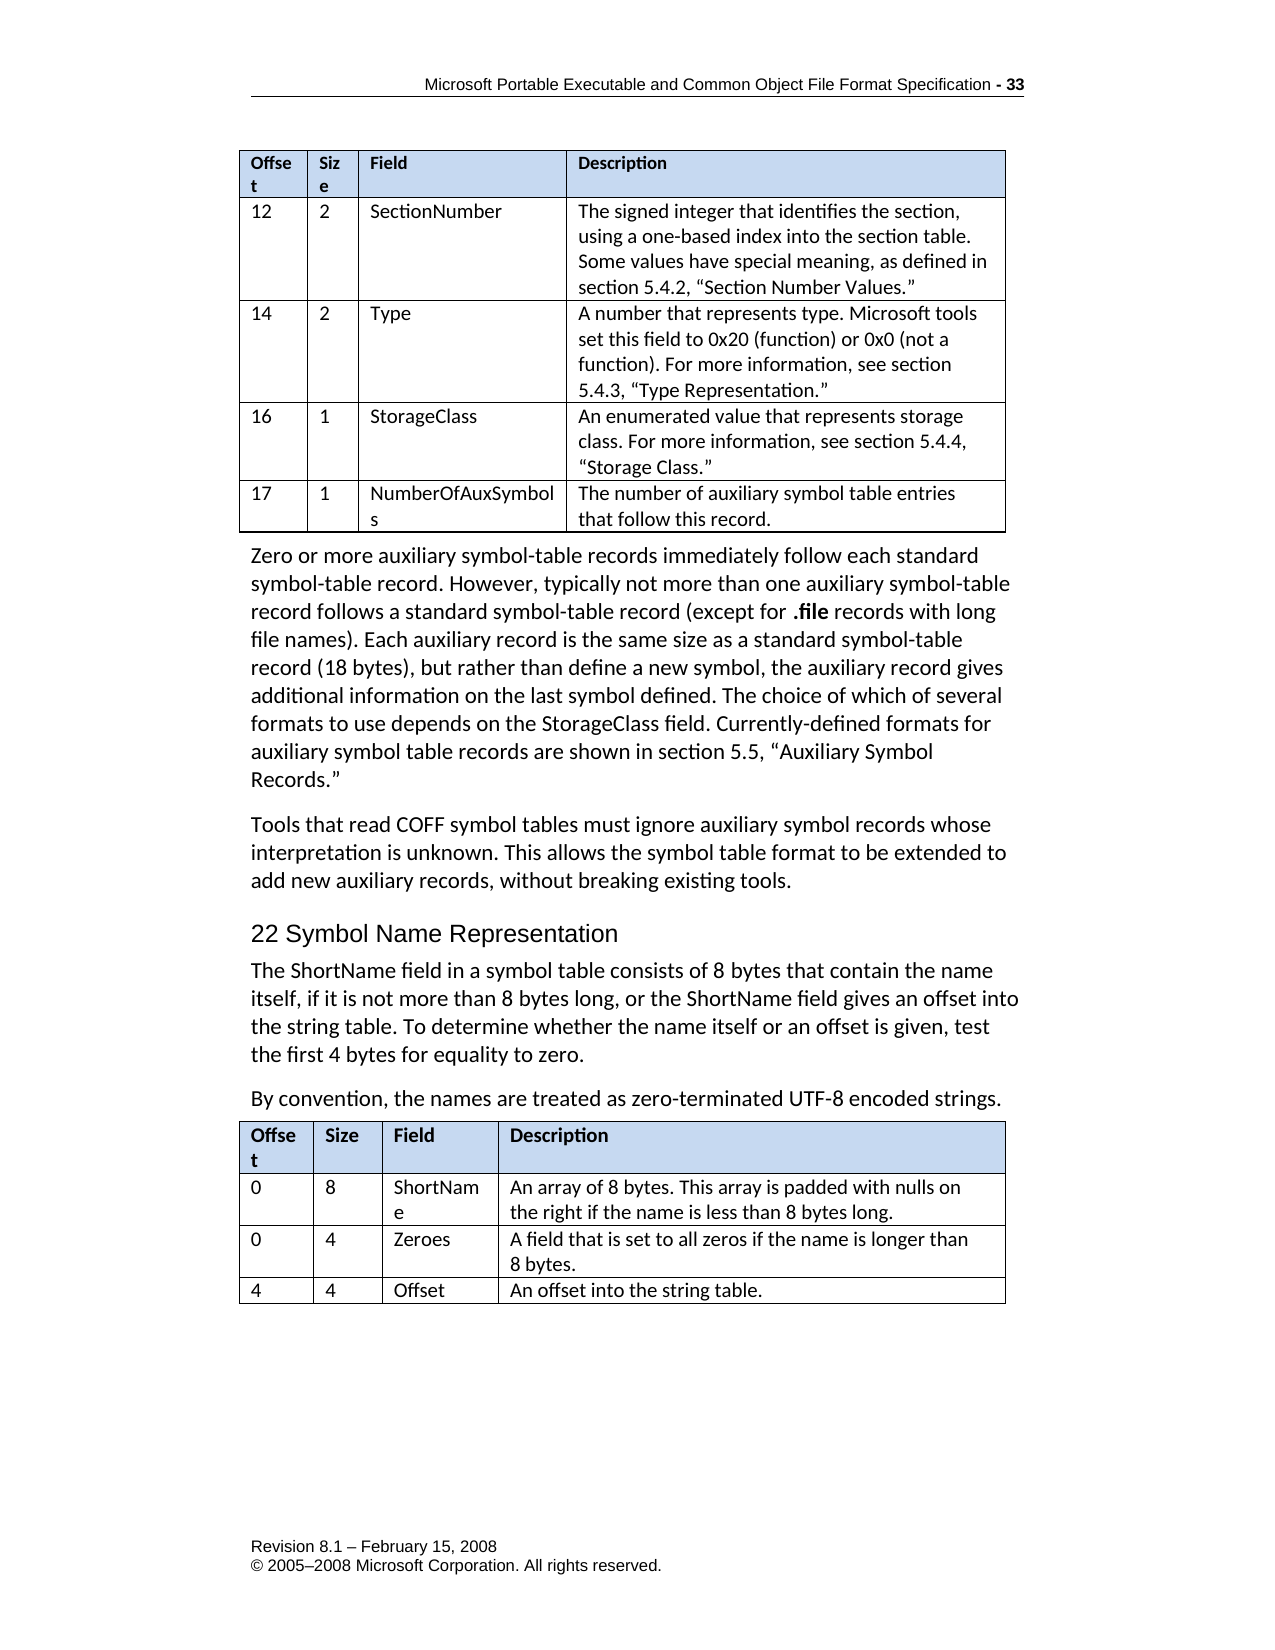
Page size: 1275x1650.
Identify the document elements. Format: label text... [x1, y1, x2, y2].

text The ShortName field in a symbol table consists of 8 bytes that contain the name itself, if it is not more than 8 bytes long, or the ShortName field gives an offset into the string table. To determine whether the name itself or an offset is given, test the first 4 bytes for equality to zero. [251, 956, 1024, 1068]
table_cell 2 [308, 198, 358, 299]
text Zero or more auxiliary symbol-table records immediately follow each standard symbol-table record. However, typically not more than one auxiliary symbol-table record follows a standard symbol-table record (except for .file records with long file names). Each auxiliary record is the same size as a standard symbol-table record (18 bytes), but rather than define a new symbol, the auxiliary record gives additional information on the last symbol defined. The choice of which of several formats to use depends on the StorageClass field. Currently-defined formats for auxiliary symbol table records are shown in section 5.5, “Auxiliary Symbol Records.” [251, 541, 1024, 793]
table_cell 4 [314, 1226, 382, 1277]
table_header Description [499, 1122, 1005, 1173]
table_cell 4 [240, 1278, 313, 1303]
table_cell 12 [240, 198, 307, 299]
table_cell The signed integer that identifies the section, using a one-based index into the section table. Some values have special meaning, as defined in section 5.4.2, “Section Number Values.” [567, 198, 1005, 299]
table_cell An offset into the string table. [499, 1278, 1005, 1303]
table_cell An enumerated value that represents storage class. For more information, see section 5.4.4, “Storage Class.” [567, 403, 1005, 479]
table_header Offset [240, 151, 307, 197]
table_cell NumberOfAuxSymbols [359, 481, 566, 531]
table_cell 2 [308, 301, 358, 402]
text By convention, the names are treated as zero-terminated UTF-8 encoded strings. [251, 1084, 1024, 1113]
table_cell 14 [240, 301, 307, 402]
table_header Size [314, 1122, 382, 1173]
table_cell 0 [240, 1226, 313, 1277]
table_cell 16 [240, 403, 307, 479]
table_cell A field that is set to all zeros if the name is longer than 8 bytes. [499, 1226, 1005, 1277]
table_cell 1 [308, 403, 358, 479]
table_header Description [567, 151, 1005, 197]
table_header Field [359, 151, 566, 197]
subtitle Symbol Name Representation [251, 919, 1024, 947]
table_cell 17 [240, 481, 307, 531]
table_cell 0 [240, 1174, 313, 1225]
table_cell 8 [314, 1174, 382, 1225]
table_cell An array of 8 bytes. This array is padded with nulls on the right if the name is less than 8 bytes long. [499, 1174, 1005, 1225]
text Tools that read COFF symbol tables must ignore auxiliary symbol records whose interpretation is unknown. This allows the symbol table format to be extended to add new auxiliary records, without breaking existing tools. [251, 810, 1024, 894]
table_cell StorageClass [359, 403, 566, 479]
table_cell The number of auxiliary symbol table entries that follow this record. [567, 481, 1005, 531]
table_header Offset [240, 1122, 313, 1173]
table_cell 1 [308, 481, 358, 531]
table_header Size [308, 151, 358, 197]
table_cell Type [359, 301, 566, 402]
table_cell ShortName [383, 1174, 498, 1225]
table_cell Offset [383, 1278, 498, 1303]
table_cell SectionNumber [359, 198, 566, 299]
table_cell Zeroes [383, 1226, 498, 1277]
table_cell A number that represents type. Microsoft tools set this field to 0x20 (function) or 0x0 (not a function). For more information, see section 5.4.3, “Type Representation.” [567, 301, 1005, 402]
table_header Field [383, 1122, 498, 1173]
table_cell 4 [314, 1278, 382, 1303]
